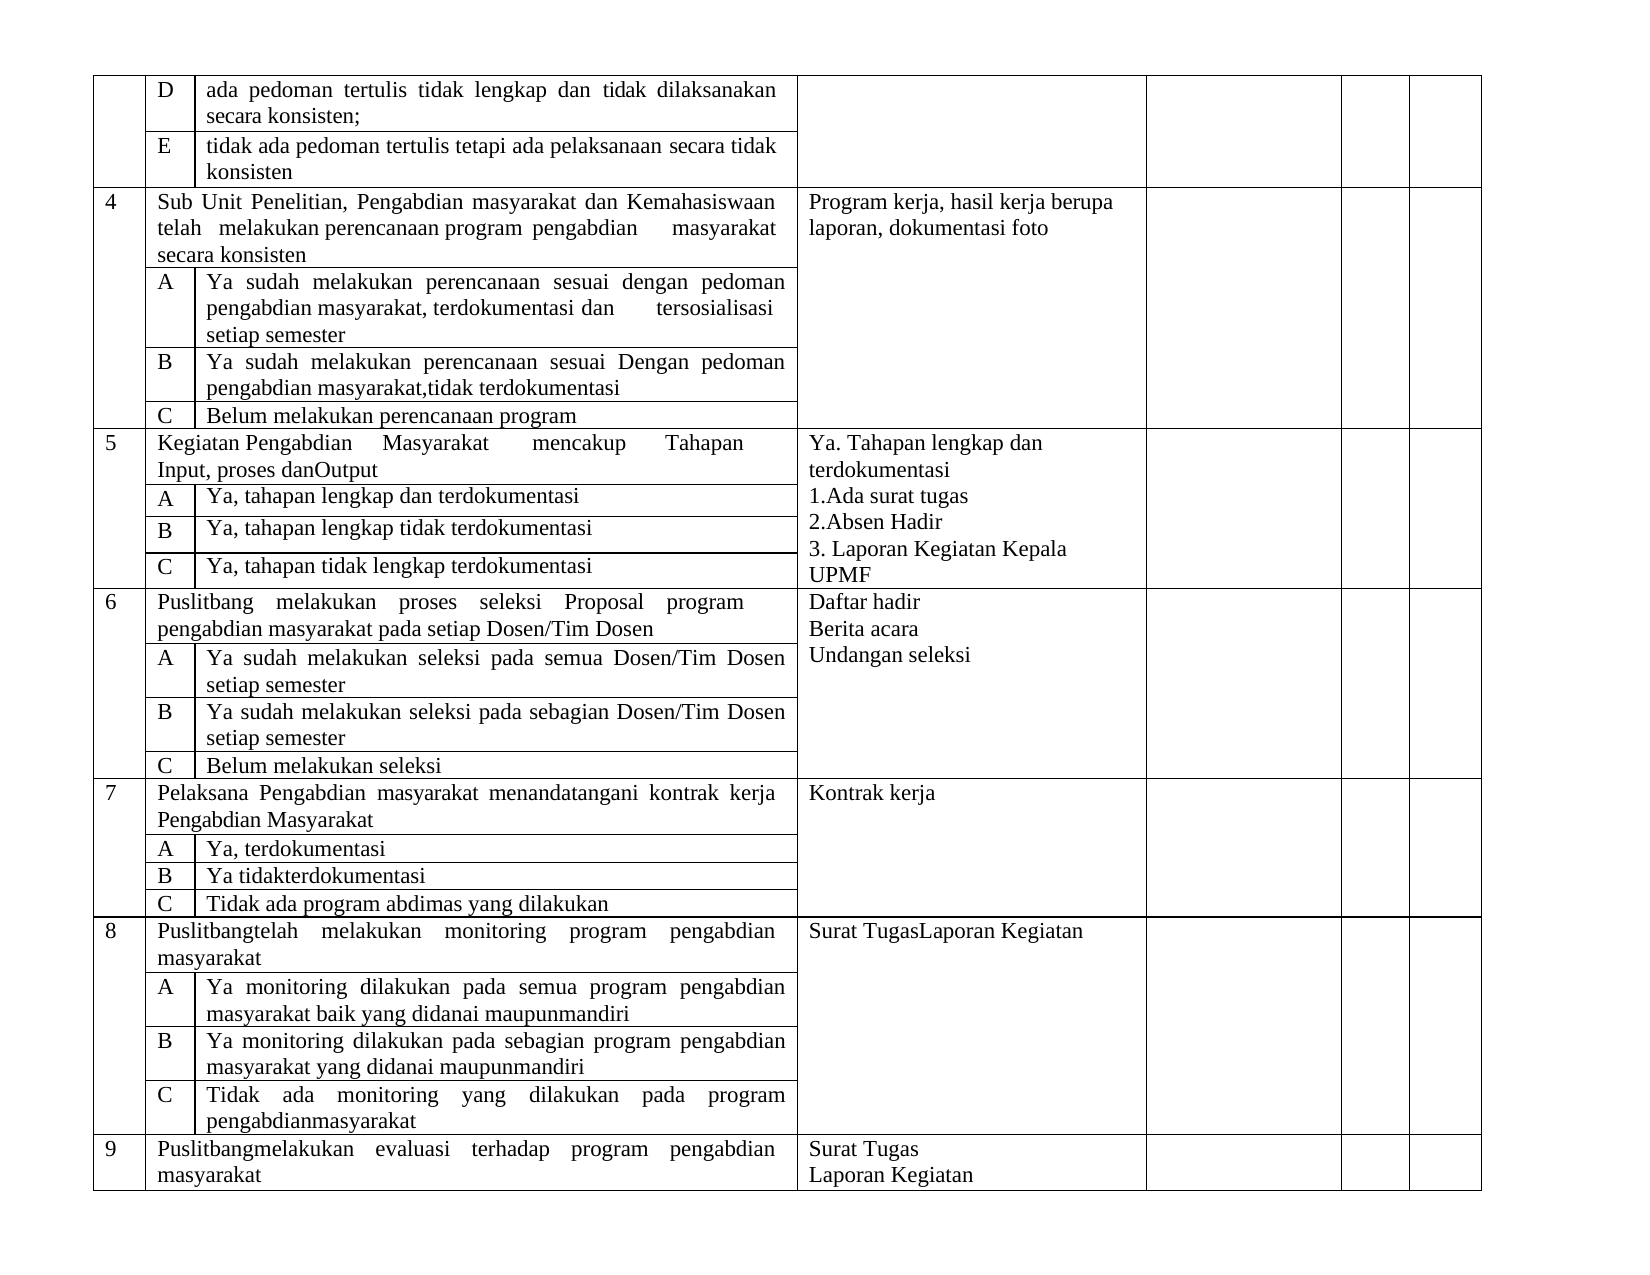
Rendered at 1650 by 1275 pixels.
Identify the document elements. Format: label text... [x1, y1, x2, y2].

table_cell A [146, 268, 194, 347]
table_cell Ya, tahapan tidak lengkap terdokumentasi [196, 554, 797, 587]
table_cell A [146, 835, 194, 862]
table_cell [1342, 1135, 1409, 1189]
table_cell [1147, 918, 1341, 1133]
table_cell Ya. Tahapan lengkap dan terdokumentasi 1.Ada surat tugas 2.Absen Hadir 3. Laporan Kegiatan Kepala UPMF [798, 429, 1146, 587]
table_cell [1410, 779, 1481, 916]
table_cell [1342, 779, 1409, 916]
table_cell Pelaksana Pengabdian masyarakat menandatangani kontrak kerja Pengabdian Masyarakat [146, 779, 797, 834]
table_cell [1147, 589, 1341, 778]
table_cell Surat TugasLaporan Kegiatan [798, 918, 1146, 1133]
table_cell Program kerja, hasil kerja berupa laporan, dokumentasi foto [798, 188, 1146, 428]
table_cell Ya monitoring dilakukan pada sebagian program pengabdian masyarakat yang didanai maupunmandiri [196, 1027, 797, 1080]
table_cell Puslitbangmelakukan evaluasi terhadap program pengabdian masyarakat [146, 1135, 797, 1189]
table_cell Ya, terdokumentasi [196, 835, 797, 862]
table_cell Belum melakukan perencanaan program [196, 402, 797, 428]
table_cell 7 [94, 779, 145, 916]
table_cell [1410, 918, 1481, 1133]
table_cell Puslitbang melakukan proses seleksi Proposal program pengabdian masyarakat pada setiap Dosen/Tim Dosen [146, 589, 797, 643]
table_cell [1342, 918, 1409, 1133]
table_cell [1342, 429, 1409, 587]
table_cell Ya sudah melakukan perencanaan sesuai dengan pedoman pengabdian masyarakat, terdokumentasi dan tersosialisasi setiap semester [196, 268, 797, 347]
table_cell C [146, 554, 194, 587]
table_cell 9 [94, 1135, 145, 1189]
table_cell Puslitbangtelah melakukan monitoring program pengabdian masyarakat [146, 918, 797, 972]
table_cell 5 [94, 429, 145, 587]
table_cell C [146, 752, 194, 778]
table_cell Ya tidakterdokumentasi [196, 863, 797, 889]
table_cell Ya sudah melakukan seleksi pada semua Dosen/Tim Dosen setiap semester [196, 644, 797, 697]
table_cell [798, 1135, 1146, 1189]
table_cell B [146, 517, 194, 552]
table_cell [1342, 188, 1409, 428]
table_cell [1147, 188, 1341, 428]
table_cell A [146, 485, 194, 516]
table_cell ada pedoman tertulis tidak lengkap dan tidak dilaksanakan secara konsisten; [196, 76, 797, 131]
table_cell Ya, tahapan lengkap dan terdokumentasi [196, 485, 797, 516]
table_cell B [146, 863, 194, 889]
table_cell [1410, 1135, 1481, 1189]
table_cell tidak ada pedoman tertulis tetapi ada pelaksanaan secara tidak konsisten [196, 132, 797, 187]
table_cell B [146, 1027, 194, 1080]
table_cell [1147, 429, 1341, 587]
table_cell 8 [94, 918, 145, 1133]
table_cell E [146, 132, 194, 187]
table_cell Kontrak kerja [798, 779, 1146, 916]
table_cell Tidak ada program abdimas yang dilakukan [196, 890, 797, 916]
table_cell B [146, 698, 194, 751]
table_cell Daftar hadir Berita acara Undangan seleksi [798, 589, 1146, 778]
table_cell [1147, 1135, 1341, 1189]
table_cell Ya sudah melakukan perencanaan sesuai Dengan pedoman pengabdian masyarakat,tidak terdokumentasi [196, 348, 797, 401]
table_cell Ya sudah melakukan seleksi pada sebagian Dosen/Tim Dosen setiap semester [196, 698, 797, 751]
table_cell Sub Unit Penelitian, Pengabdian masyarakat dan Kemahasiswaan telah melakukan perencanaan program pengabdian masyarakat secara konsisten [146, 188, 797, 267]
table_cell C [146, 402, 194, 428]
table_cell Tidak ada monitoring yang dilakukan pada program pengabdianmasyarakat [196, 1081, 797, 1133]
table_cell D [146, 76, 194, 131]
table_cell [1342, 589, 1409, 778]
table_cell [1410, 589, 1481, 778]
table_cell Ya monitoring dilakukan pada semua program pengabdian masyarakat baik yang didanai maupunmandiri [196, 973, 797, 1026]
table_cell A [146, 644, 194, 697]
table_cell B [146, 348, 194, 401]
table_cell Ya, tahapan lengkap tidak terdokumentasi [196, 517, 797, 552]
table_cell 4 [94, 188, 145, 428]
table_cell [1410, 429, 1481, 587]
table_cell 6 [94, 589, 145, 778]
table_cell [1410, 188, 1481, 428]
table_cell Kegiatan Pengabdian Masyarakat mencakup Tahapan Input, proses danOutput [146, 429, 797, 484]
table_cell C [146, 890, 194, 916]
table_cell C [146, 1081, 194, 1133]
table_cell Belum melakukan seleksi [196, 752, 797, 778]
table_cell [1147, 779, 1341, 916]
table_cell A [146, 973, 194, 1026]
